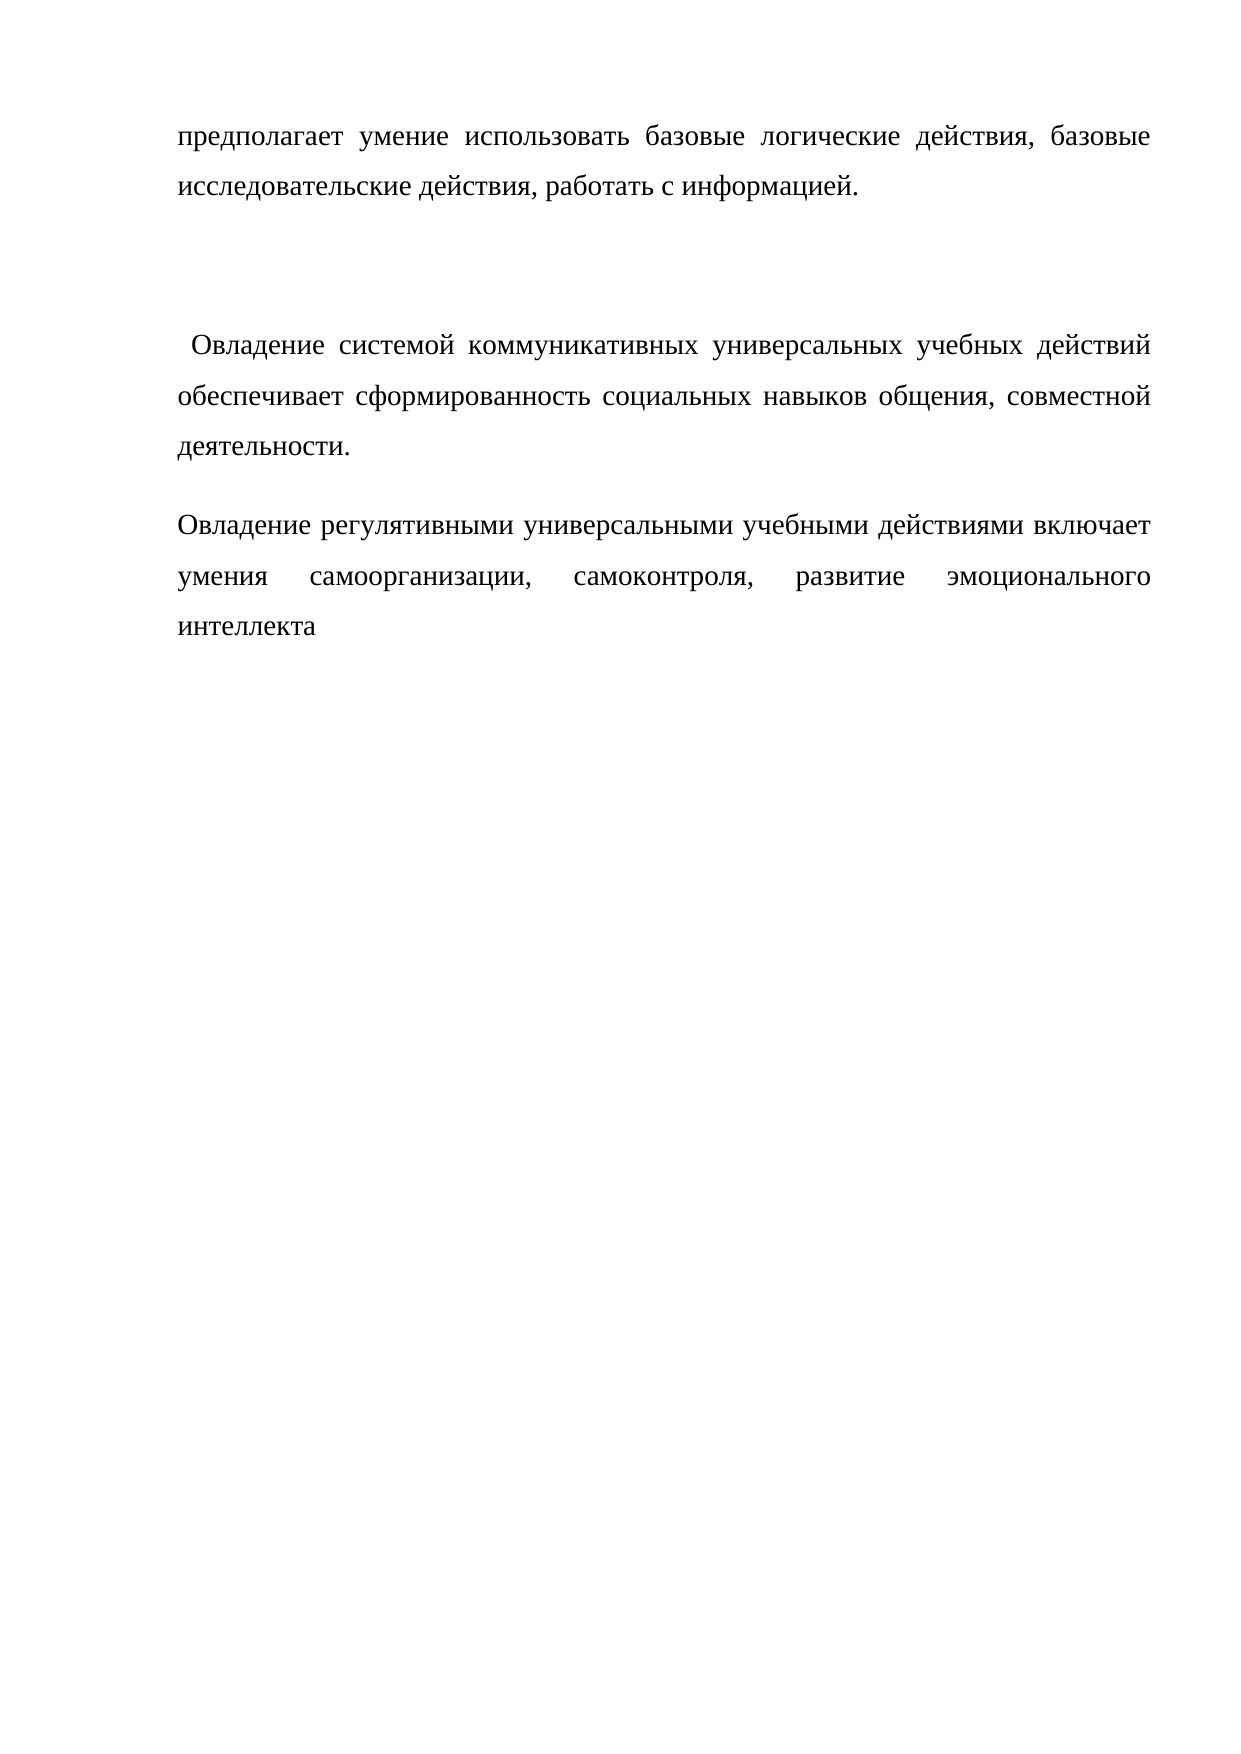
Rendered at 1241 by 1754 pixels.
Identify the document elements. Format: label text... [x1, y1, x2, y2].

text Овладение регулятивными универсальными учебными действиями включает умения самоорганизации, самоконтроля, развитие эмоционального интеллекта [177, 507, 1152, 642]
text Овладение системой коммуникативных универсальных учебных действий обеспечивает сформированность социальных навыков общения, совместной деятельности. [177, 327, 1152, 462]
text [177, 118, 1152, 202]
